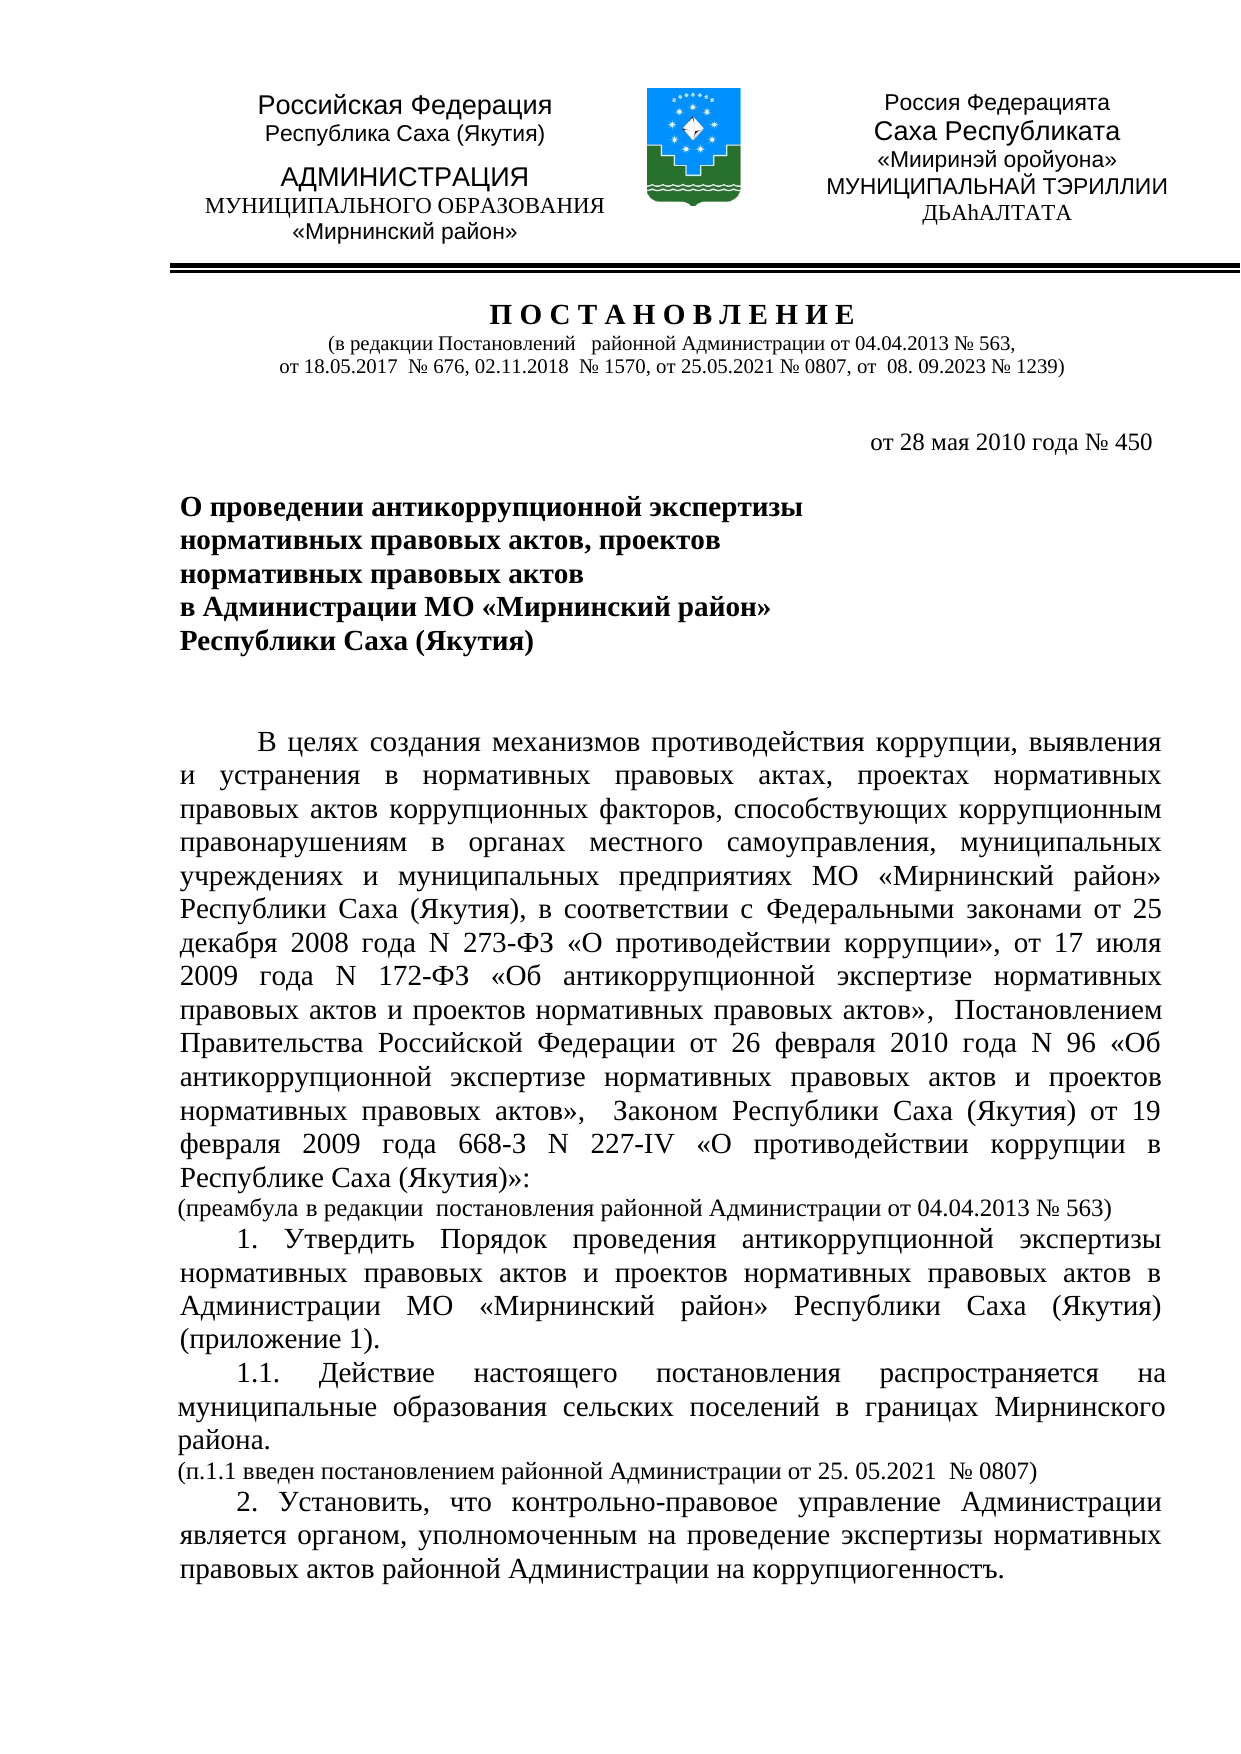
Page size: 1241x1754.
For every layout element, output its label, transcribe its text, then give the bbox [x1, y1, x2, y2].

text П О С Т А Н О В Л Е Н И Е [177, 297, 1167, 330]
text (преамбула в редакции постановления районной Администрации от 04.04.2013 № 563) [177, 1193, 1162, 1222]
text 1. Утвердить Порядок проведения антикоррупционной экспертизы нормативных правовых актов и проектов нормативных правовых актов в Администрации МО «Мирнинский район» Республики Саха (Якутия) (приложение 1). [179, 1222, 1162, 1355]
picture [647, 88, 747, 206]
text (п.1.1 введен постановлением районной Администрации от 25. 05.2021 № 0807) [177, 1456, 1167, 1485]
table_header [640, 89, 752, 263]
text В целях создания механизмов противодействия коррупции, выявления и устранения в нормативных правовых актах, проектах нормативных правовых актов коррупционных факторов, способствующих коррупционным правонарушениям в органах местного самоуправления, муниципальных учреждениях и муниципальных предприятиях МО «Мирнинский район» Республики Саха (Якутия), в соответствии с Федеральными законами от 25 декабря 2008 года N 273-ФЗ «О противодействии коррупции», от 17 июля 2009 года N 172-ФЗ «Об антикоррупционной экспертизе нормативных правовых актов и проектов нормативных правовых актов», Постановлением Правительства Российской Федерации от 26 февраля 2010 года N 96 «Об антикоррупционной экспертизе нормативных правовых актов и проектов нормативных правовых актов», Законом Республики Саха (Якутия) от 19 февраля 2009 года 668-З N 227-IV «О противодействии коррупции в Республике Саха (Якутия)»: [179, 724, 1162, 1193]
text 1.1. Действие настоящего постановления распространяется на муниципальные образования сельских поселений в границах Мирнинского района. [177, 1355, 1167, 1456]
text О проведении антикоррупционной экспертизы нормативных правовых актов, проектов нормативных правовых актов [179, 489, 820, 589]
table_header Россия Федерацията Саха Республиката «Мииринэй оройуона» МУНИЦИПАЛЬНАЙ ТЭРИЛЛИИ ДЬАhАЛТАТА [752, 89, 1240, 263]
text от 18.05.2017 № 676, 02.11.2018 № 1570, от 25.05.2021 № 0807, от 08. 09.2023 № 1239) [177, 354, 1167, 378]
text в Администрации МО «Мирнинский район» Республики Саха (Якутия) [179, 589, 820, 657]
text 2. Установить, что контрольно-правовое управление Администрации является органом, уполномоченным на проведение экспертизы нормативных правовых актов районной Администрации на коррупциогенностъ. [179, 1485, 1162, 1585]
text (в редакции Постановлений районной Администрации от 04.04.2013 № 563, [177, 330, 1167, 354]
text от 28 мая 2010 года № 450 [148, 427, 1167, 455]
table_header Российская Федерация Республика Саха (Якутия) АДМИНИСТРАЦИЯ МУНИЦИПАЛЬНОГО ОБРАЗОВАНИЯ «Мирнинский район» [170, 89, 640, 263]
